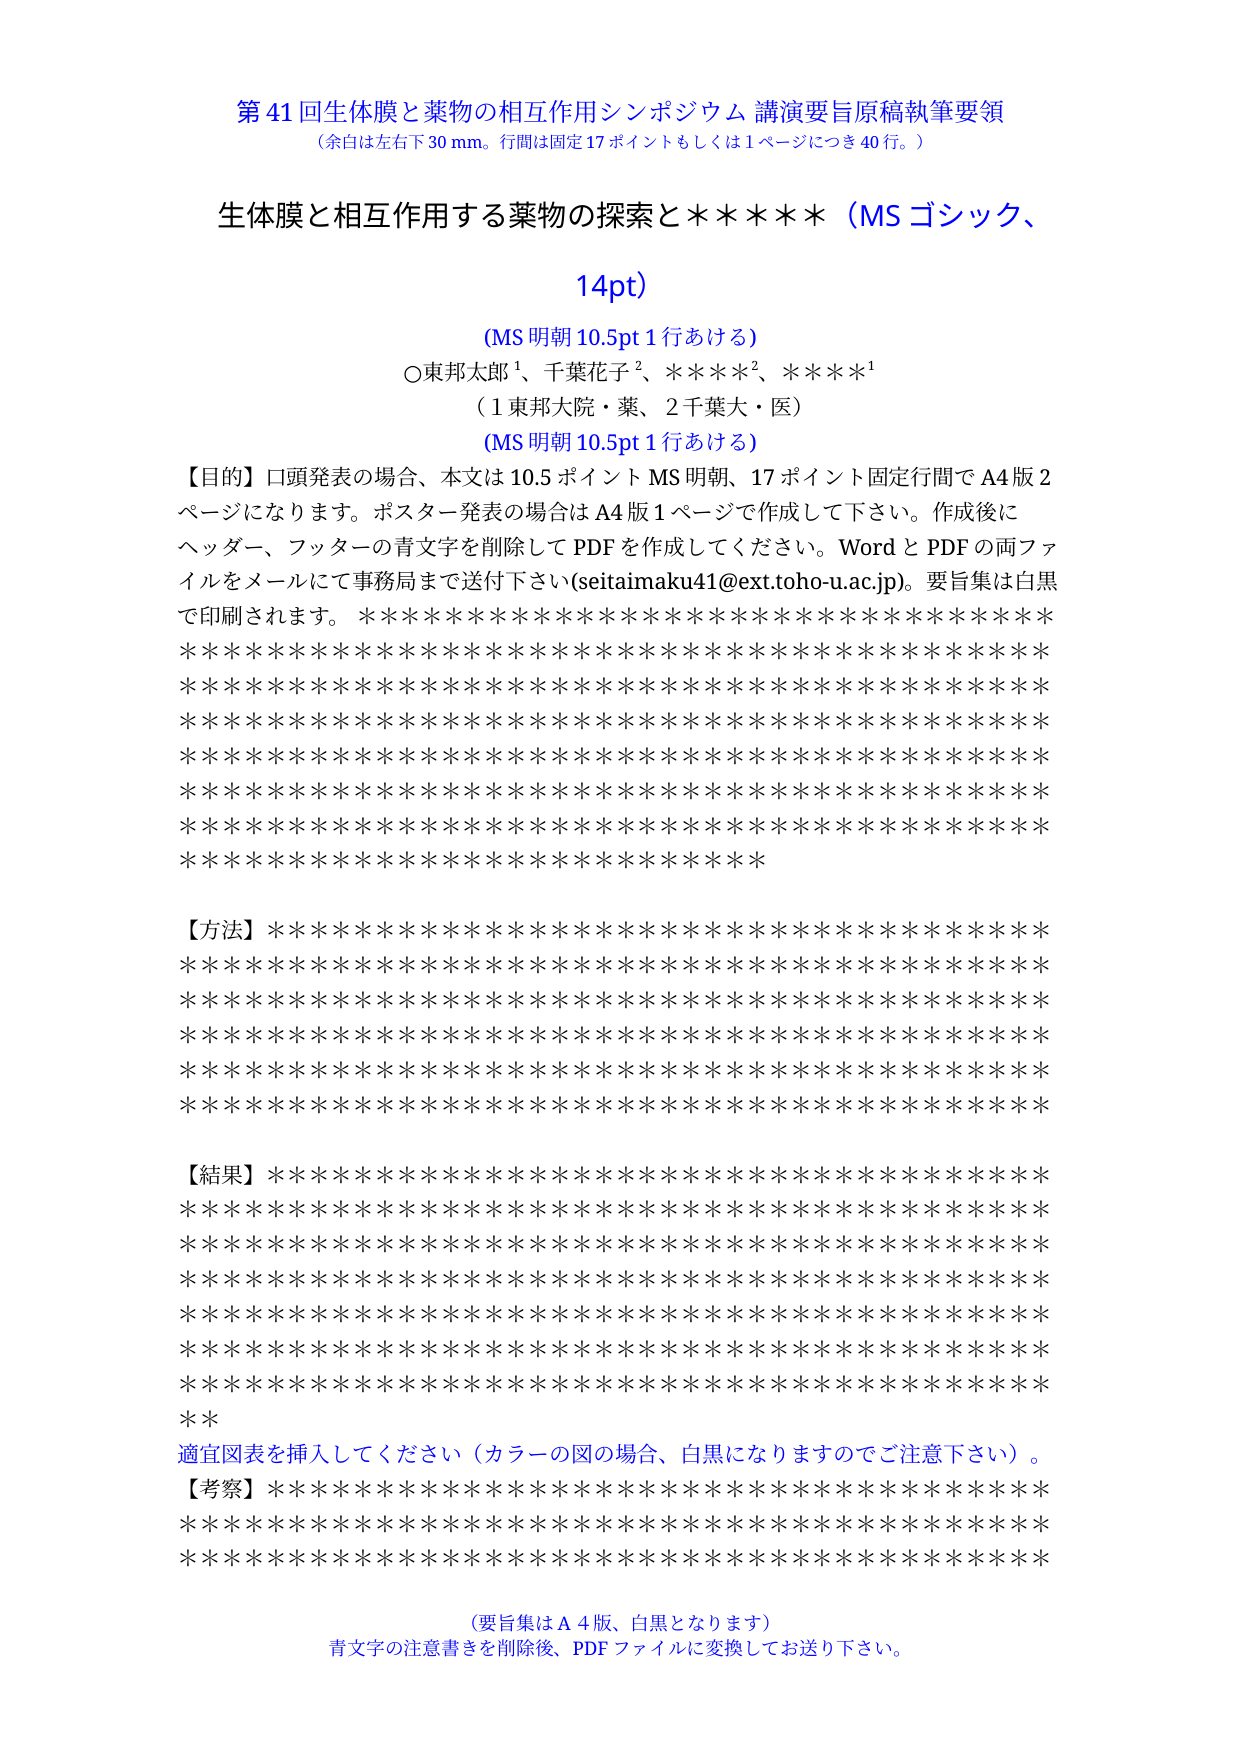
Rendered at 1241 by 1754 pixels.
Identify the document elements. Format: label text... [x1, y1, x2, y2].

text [177, 1470, 1063, 1575]
text 【結果】＊＊＊＊＊＊＊＊＊＊＊＊＊＊＊＊＊＊＊＊＊＊＊＊＊＊＊＊＊＊＊＊＊＊＊＊＊＊＊＊＊＊＊＊＊＊＊＊＊＊＊＊＊＊＊＊＊＊＊＊＊＊＊＊＊＊＊＊＊＊＊＊＊＊＊＊＊＊＊＊＊＊＊＊＊＊＊＊＊＊＊＊＊＊＊＊＊＊＊＊＊＊＊＊＊＊＊＊＊＊＊＊＊＊＊＊＊＊＊＊＊＊＊＊＊＊＊＊＊＊＊＊＊＊＊＊＊＊＊＊＊＊＊＊＊＊＊＊＊＊＊＊＊＊＊＊＊＊＊＊＊＊＊＊＊＊＊＊＊＊＊＊＊＊＊＊＊＊＊＊＊＊＊＊＊＊＊＊＊＊＊＊＊＊＊＊＊＊＊＊＊＊＊＊＊＊＊＊＊＊＊＊＊＊＊＊＊＊＊＊＊＊＊＊＊＊＊＊＊＊＊＊＊＊＊＊＊＊＊＊＊＊＊＊＊＊＊＊＊＊＊＊＊＊＊＊＊＊＊＊＊＊＊＊＊＊＊＊＊＊＊＊＊＊＊＊＊＊ [177, 1156, 1063, 1435]
text (MS明朝10.5pt 1行あける) [177, 423, 1063, 458]
text (MS明朝10.5pt 1行あける) [177, 319, 1063, 353]
text ○東邦太郎1、千葉花子2、＊＊＊＊2、＊＊＊＊1 [215, 353, 1063, 388]
text ＊＊＊＊＊＊＊＊＊＊＊＊＊＊＊＊＊＊＊＊＊＊＊＊＊＊＊＊＊＊＊＊＊＊＊＊＊＊＊＊ [177, 1086, 1063, 1121]
text 【目的】口頭発表の場合、本文は10.5ポイントMS明朝、17ポイント固定行間でA4版2ページになります。ポスター発表の場合はA4版1ページで作成して下さい。作成後にヘッダー、フッターの青文字を削除してPDFを作成してください。WordとPDFの両ファイルをメールにて事務局まで送付下さい(seitaimaku41@ext.toho-u.ac.jp)。要旨集は白黒で印刷されます。 ＊＊＊＊＊＊＊＊＊＊＊＊＊＊＊＊＊＊＊＊＊＊＊＊＊＊＊＊＊＊＊＊＊＊＊＊＊＊＊＊＊＊＊＊＊＊＊＊＊＊＊＊＊＊＊＊＊＊＊＊＊＊＊＊＊＊＊＊＊＊＊＊＊＊＊＊＊＊＊＊＊＊＊＊＊＊＊＊＊＊＊＊＊＊＊＊＊＊＊＊＊＊＊＊＊＊＊＊＊＊＊＊＊＊＊＊＊＊＊＊＊＊＊＊＊＊＊＊＊＊＊＊＊＊＊＊＊＊＊＊＊＊＊＊＊＊＊＊＊＊＊＊＊＊＊＊＊＊＊＊＊＊＊＊＊＊＊＊＊＊＊＊＊＊＊＊＊＊＊＊＊＊＊＊＊＊＊＊＊＊＊＊＊＊＊＊＊＊＊＊＊＊＊＊＊＊＊＊＊＊＊＊＊＊＊＊＊＊＊＊＊＊＊＊＊＊＊＊＊＊＊＊＊＊＊＊＊＊＊＊＊＊＊＊＊＊＊＊＊＊＊＊＊＊＊＊＊＊＊＊＊＊＊＊＊＊＊＊＊＊＊＊＊＊＊＊＊＊＊＊＊＊＊＊＊＊＊＊＊＊＊＊＊＊＊＊＊＊＊ [177, 458, 1063, 877]
text 生体膜と相互作用する薬物の探索と＊＊＊＊＊（MSゴシック、14pt） [177, 179, 1063, 319]
text （１東邦大院・薬、２千葉大・医） [215, 388, 1063, 423]
text 【方法】＊＊＊＊＊＊＊＊＊＊＊＊＊＊＊＊＊＊＊＊＊＊＊＊＊＊＊＊＊＊＊＊＊＊＊＊＊＊＊＊＊＊＊＊＊＊＊＊＊＊＊＊＊＊＊＊＊＊＊＊＊＊＊＊＊＊＊＊＊＊＊＊＊＊＊＊＊＊＊＊＊＊＊＊＊＊＊＊＊＊＊＊＊＊＊＊＊＊＊＊＊＊＊＊＊＊＊＊＊＊＊＊＊＊＊＊＊＊＊＊＊＊＊＊＊＊＊＊＊＊＊＊＊＊＊＊＊＊＊＊＊＊＊＊＊＊＊＊＊＊＊＊＊＊＊＊＊＊＊＊＊＊＊＊＊＊＊＊＊＊＊＊＊＊＊＊＊＊＊＊＊＊＊＊＊＊＊＊＊＊＊＊＊＊＊＊ [177, 912, 1063, 1086]
text 適宜図表を挿入してください（カラーの図の場合、白黒になりますのでご注意下さい）。 [177, 1435, 1063, 1470]
